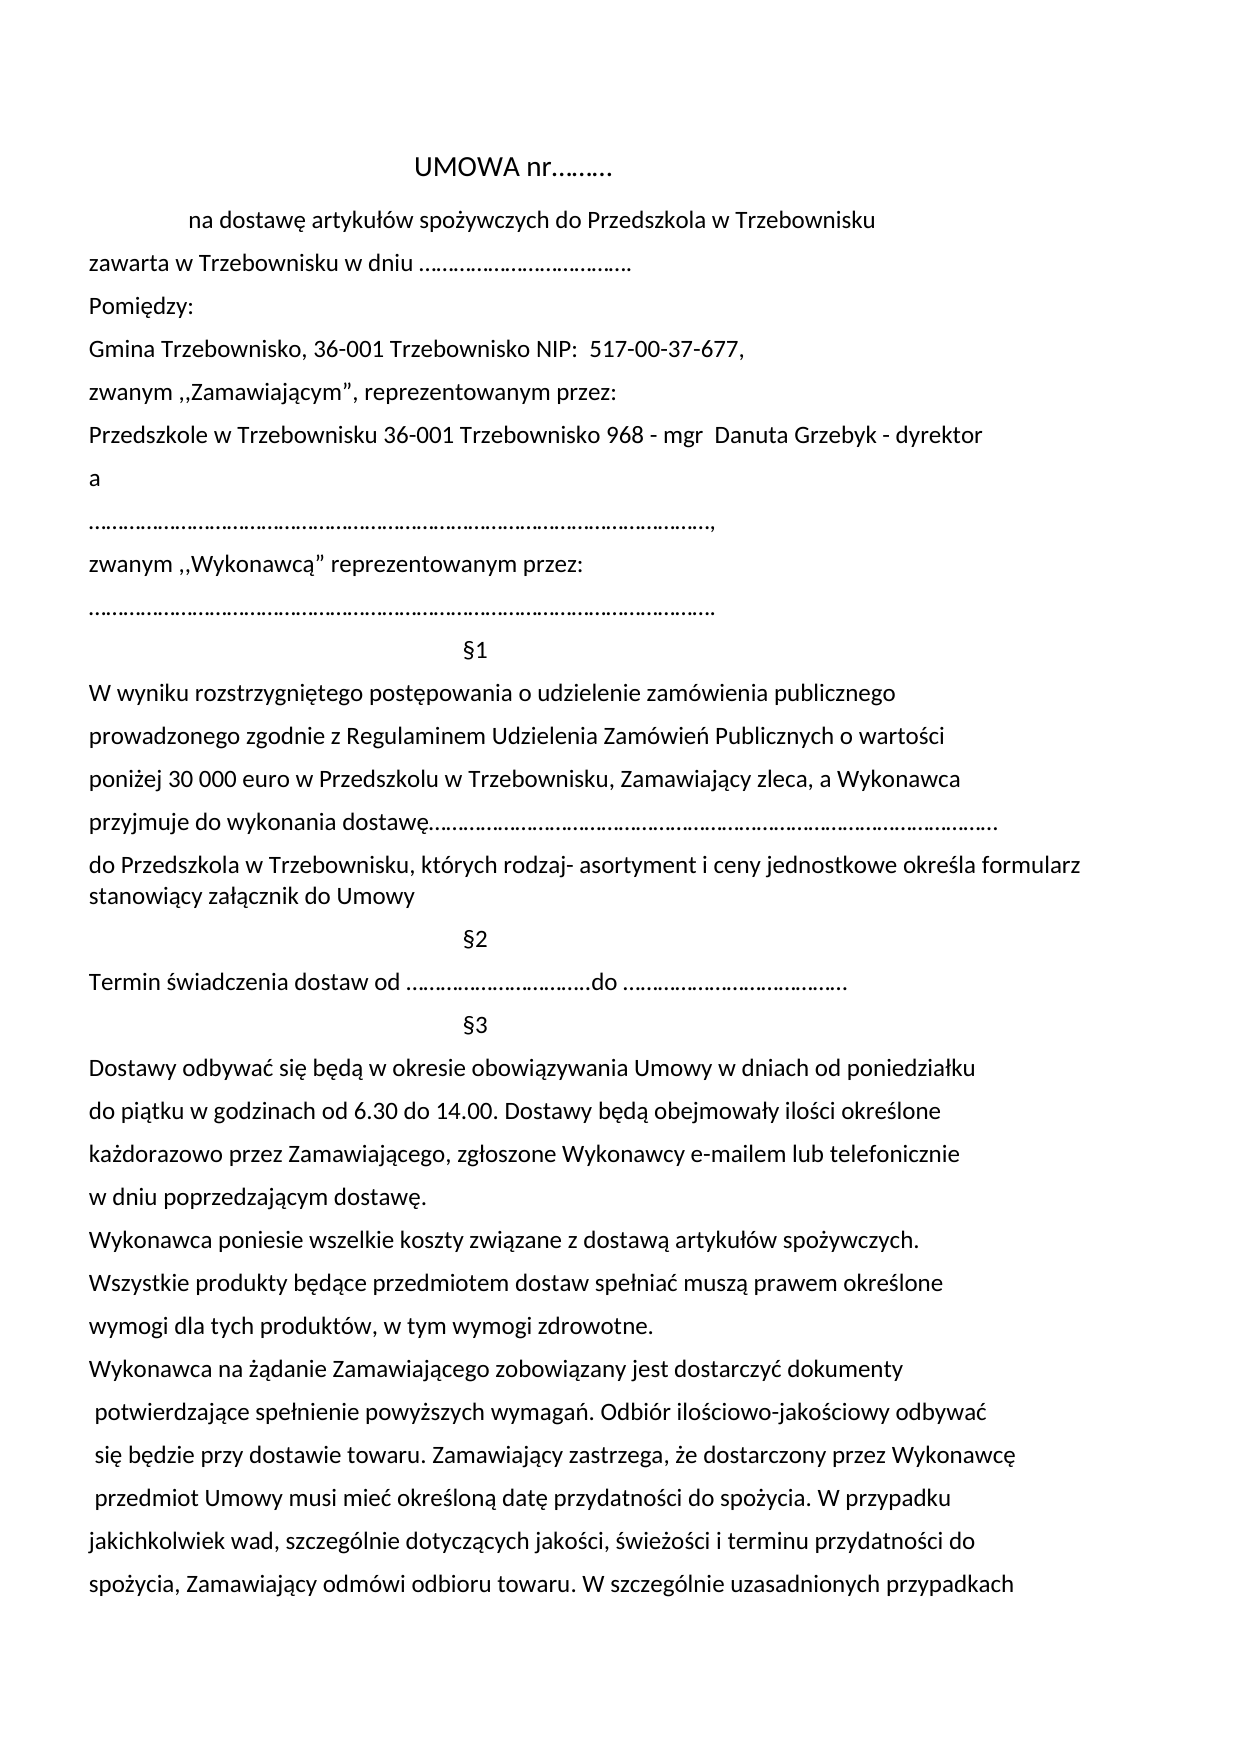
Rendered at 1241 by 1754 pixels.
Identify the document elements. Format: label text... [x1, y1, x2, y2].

text Dostawy odbywać się będą w okresie obowiązywania Umowy w dniach od poniedziałku [89, 1052, 1146, 1082]
text jakichkolwiek wad, szczególnie dotyczących jakości, świeżości i terminu przydatności do [89, 1525, 1093, 1556]
text zwanym ,,Zamawiającym”, reprezentowanym przez: [89, 376, 1146, 407]
text Termin świadczenia dostaw od …………………………..do ………………………………… [89, 966, 1146, 996]
text Przedszkole w Trzebownisku 36-001 Trzebownisko 968 - mgr Danuta Grzebyk - dyrektor [89, 419, 1146, 450]
text przedmiot Umowy musi mieć określoną datę przydatności do spożycia. W przypadku [89, 1482, 1093, 1513]
text UMOWA nr……… [103, 148, 1093, 183]
text §2 [89, 923, 1104, 953]
text §3 [89, 1009, 1146, 1039]
text Wykonawca poniesie wszelkie koszty związane z dostawą artykułów spożywczych. [89, 1224, 1146, 1254]
text a [89, 462, 1146, 493]
text W wyniku rozstrzygniętego postępowania o udzielenie zamówienia publicznego [89, 677, 1146, 708]
text do Przedszkola w Trzebownisku, których rodzaj- asortyment i ceny jednostkowe określa formularz stanowiący załącznik do Umowy [89, 849, 1146, 910]
text prowadzonego zgodnie z Regulaminem Udzielenia Zamówień Publicznych o wartości [89, 720, 1146, 751]
text §1 [89, 634, 1146, 665]
text Gmina Trzebownisko, 36-001 Trzebownisko NIP: 517-00-37-677, [89, 333, 1146, 364]
text poniżej 30 000 euro w Przedszkolu w Trzebownisku, Zamawiający zleca, a Wykonawca [89, 763, 1146, 794]
text się będzie przy dostawie towaru. Zamawiający zastrzega, że dostarczony przez Wykonawcę [89, 1439, 1093, 1470]
text potwierdzające spełnienie powyższych wymagań. Odbiór ilościowo-jakościowy odbywać [89, 1396, 1093, 1427]
text spożycia, Zamawiający odmówi odbioru towaru. W szczególnie uzasadnionych przypadkach [89, 1568, 1093, 1599]
text zawarta w Trzebownisku w dniu ………………………………. [89, 247, 1146, 278]
text wymogi dla tych produktów, w tym wymogi zdrowotne. [89, 1310, 1146, 1341]
text na dostawę artykułów spożywczych do Przedszkola w Trzebownisku [103, 204, 1093, 234]
text Wykonawca na żądanie Zamawiającego zobowiązany jest dostarczyć dokumenty [89, 1353, 1163, 1384]
text każdorazowo przez Zamawiającego, zgłoszone Wykonawcy e-mailem lub telefonicznie [89, 1138, 1146, 1168]
text zwanym ,,Wykonawcą” reprezentowanym przez: [89, 548, 1146, 579]
text przyjmuje do wykonania dostawę……………………………………………………………………………………… [89, 806, 1146, 837]
text do piątku w godzinach od 6.30 do 14.00. Dostawy będą obejmowały ilości określone [89, 1095, 1146, 1126]
text ………………………………………………………………………………………………. [89, 591, 1146, 622]
text Pomiędzy: [89, 290, 1146, 321]
text ………………………………………………………………………………………………, [89, 505, 1146, 536]
text Wszystkie produkty będące przedmiotem dostaw spełniać muszą prawem określone [89, 1267, 1146, 1298]
text w dniu poprzedzającym dostawę. [89, 1181, 1146, 1212]
